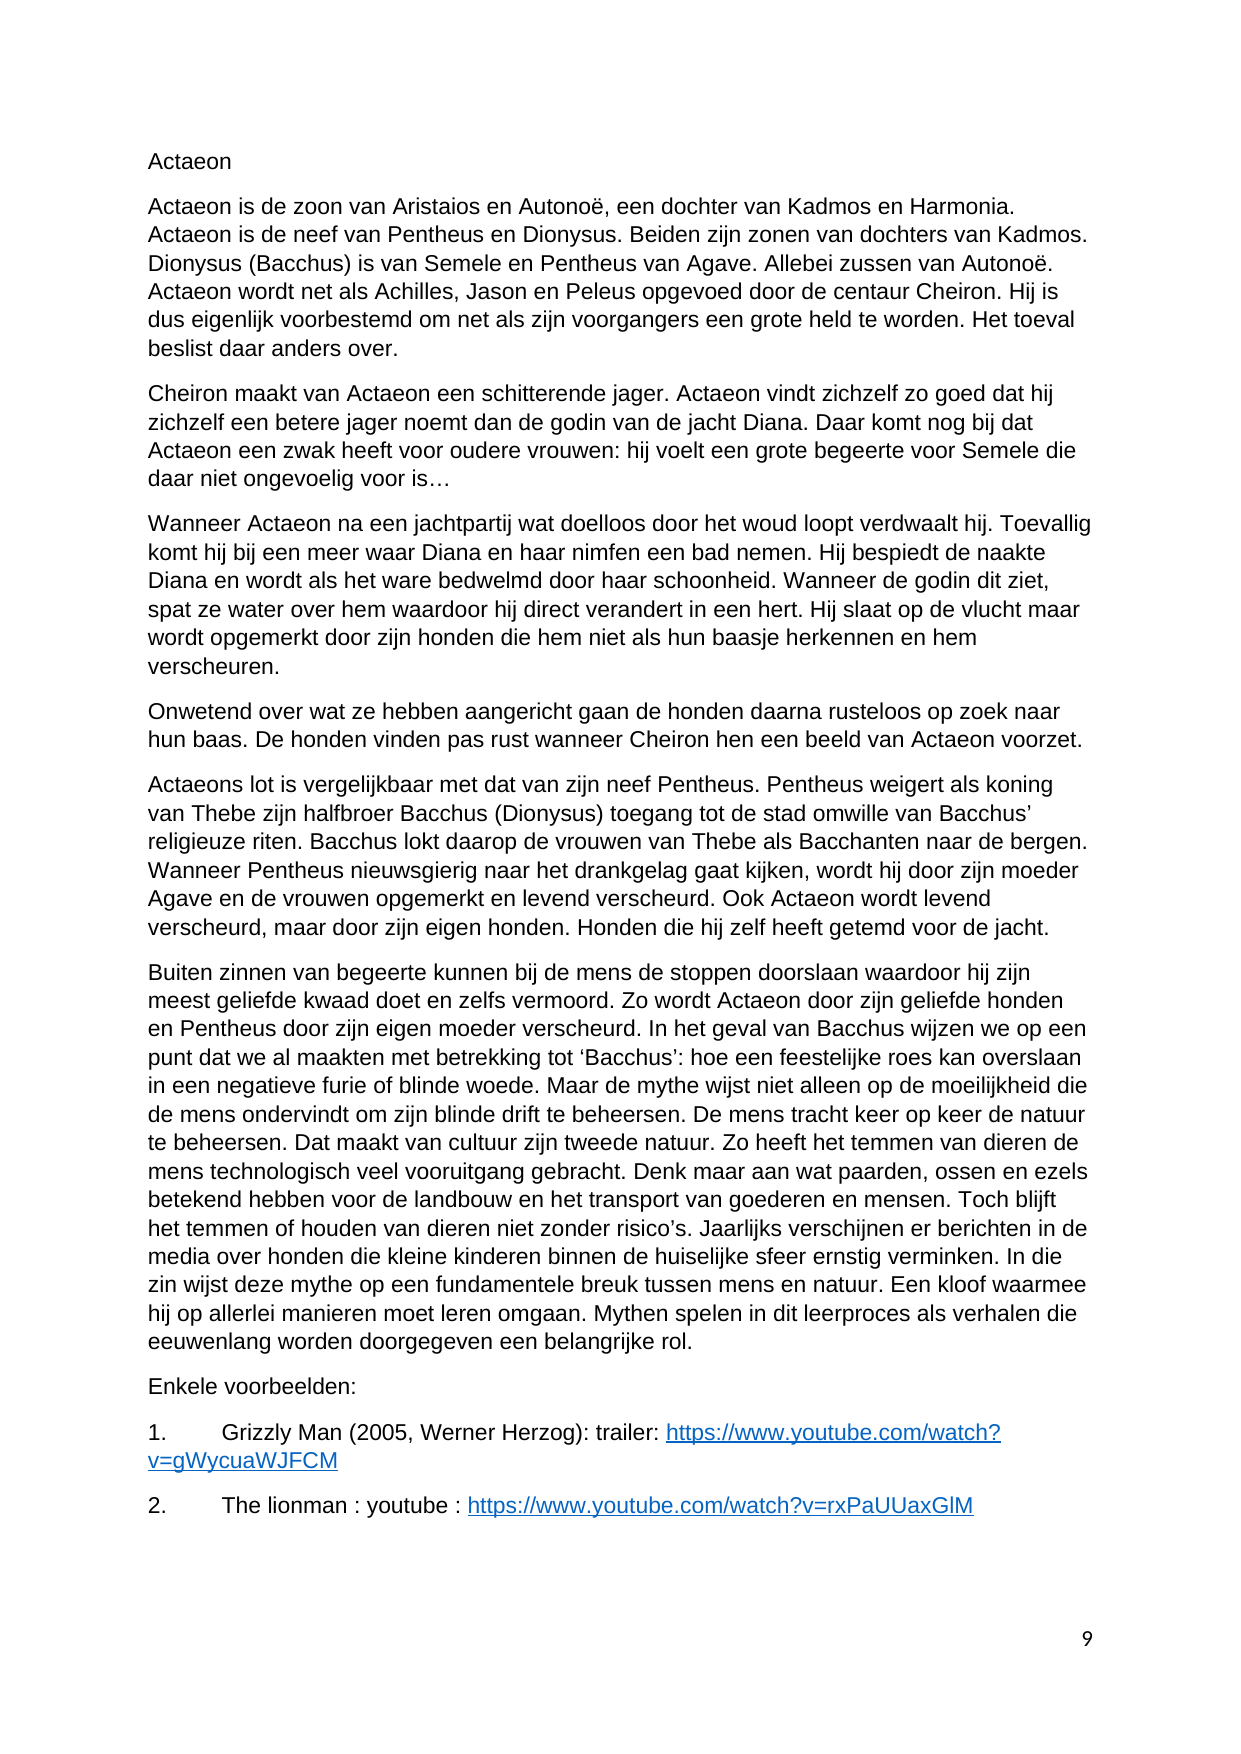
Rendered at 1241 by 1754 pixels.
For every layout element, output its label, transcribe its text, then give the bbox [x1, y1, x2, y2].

text Cheiron maakt van Actaeon een schitterende jager. Actaeon vindt zichzelf zo goed dat hij zichzelf een betere jager noemt dan de godin van de jacht Diana. Daar komt nog bij dat Actaeon een zwak heeft voor oudere vrouwen: hij voelt een grote begeerte voor Semele die daar niet ongevoelig voor is… [148, 380, 1093, 492]
text Wanneer Actaeon na een jachtpartij wat doelloos door het woud loopt verdwaalt hij. Toevallig komt hij bij een meer waar Diana en haar nimfen een bad nemen. Hij bespiedt de naakte Diana en wordt als het ware bedwelmd door haar schoonheid. Wanneer de godin dit ziet, spat ze water over hem waardoor hij direct verandert in een hert. Hij slaat op de vlucht maar wordt opgemerkt door zijn honden die hem niet als hun baasje herkennen en hem verscheuren. [148, 510, 1093, 679]
text Buiten zinnen van begeerte kunnen bij de mens de stoppen doorslaan waardoor hij zijn meest geliefde kwaad doet en zelfs vermoord. Zo wordt Actaeon door zijn geliefde honden en Pentheus door zijn eigen moeder verscheurd. In het geval van Bacchus wijzen we op een punt dat we al maakten met betrekking tot ‘Bacchus’: hoe een feestelijke roes kan overslaan in een negatieve furie of blinde woede. Maar de mythe wijst niet alleen op de moeilijkheid die de mens ondervindt om zijn blinde drift te beheersen. De mens tracht keer op keer de natuur te beheersen. Dat maakt van cultuur zijn tweede natuur. Zo heeft het temmen van dieren de mens technologisch veel vooruitgang gebracht. Denk maar aan wat paarden, ossen en ezels betekend hebben voor de landbouw en het transport van goederen en mensen. Toch blijft het temmen of houden van dieren niet zonder risico’s. Jaarlijks verschijnen er berichten in de media over honden die kleine kinderen binnen de huiselijke sfeer ernstig verminken. In die zin wijst deze mythe op een fundamentele breuk tussen mens en natuur. Een kloof waarmee hij op allerlei manieren moet leren omgaan. Mythen spelen in dit leerproces als verhalen die eeuwenlang worden doorgegeven een belangrijke rol. [148, 958, 1093, 1354]
text 2. The lionman : youtube : https://www.youtube.com/watch?v=rxPaUUaxGlM [148, 1492, 1093, 1518]
text Onwetend over wat ze hebben aangericht gaan de honden daarna rusteloos op zoek naar hun baas. De honden vinden pas rust wanneer Cheiron hen een beeld van Actaeon voorzet. [148, 698, 1093, 752]
text Enkele voorbeelden: [148, 1373, 1093, 1400]
text Actaeons lot is vergelijkbaar met dat van zijn neef Pentheus. Pentheus weigert als koning van Thebe zijn halfbroer Bacchus (Dionysus) toegang tot de stad omwille van Bacchus’ religieuze riten. Bacchus lokt daarop de vrouwen van Thebe als Bacchanten naar de bergen. Wanneer Pentheus nieuwsgierig naar het drankgelag gaat kijken, wordt hij door zijn moeder Agave en de vrouwen opgemerkt en levend verscheurd. Ook Actaeon wordt levend verscheurd, maar door zijn eigen honden. Honden die hij zelf heeft getemd voor de jacht. [148, 771, 1093, 940]
text 1. Grizzly Man (2005, Werner Herzog): trailer: https://www.youtube.com/watch?v=gWycuaWJFCM [148, 1418, 1093, 1473]
text Actaeon is de zoon van Aristaios en Autonoë, een dochter van Kadmos en Harmonia. Actaeon is de neef van Pentheus en Dionysus. Beiden zijn zonen van dochters van Kadmos. Dionysus (Bacchus) is van Semele en Pentheus van Agave. Allebei zussen van Autonoë. Actaeon wordt net als Achilles, Jason en Peleus opgevoed door de centaur Cheiron. Hij is dus eigenlijk voorbestemd om net als zijn voorgangers een grote held te worden. Het toeval beslist daar anders over. [148, 193, 1093, 361]
text Actaeon [148, 148, 1093, 174]
